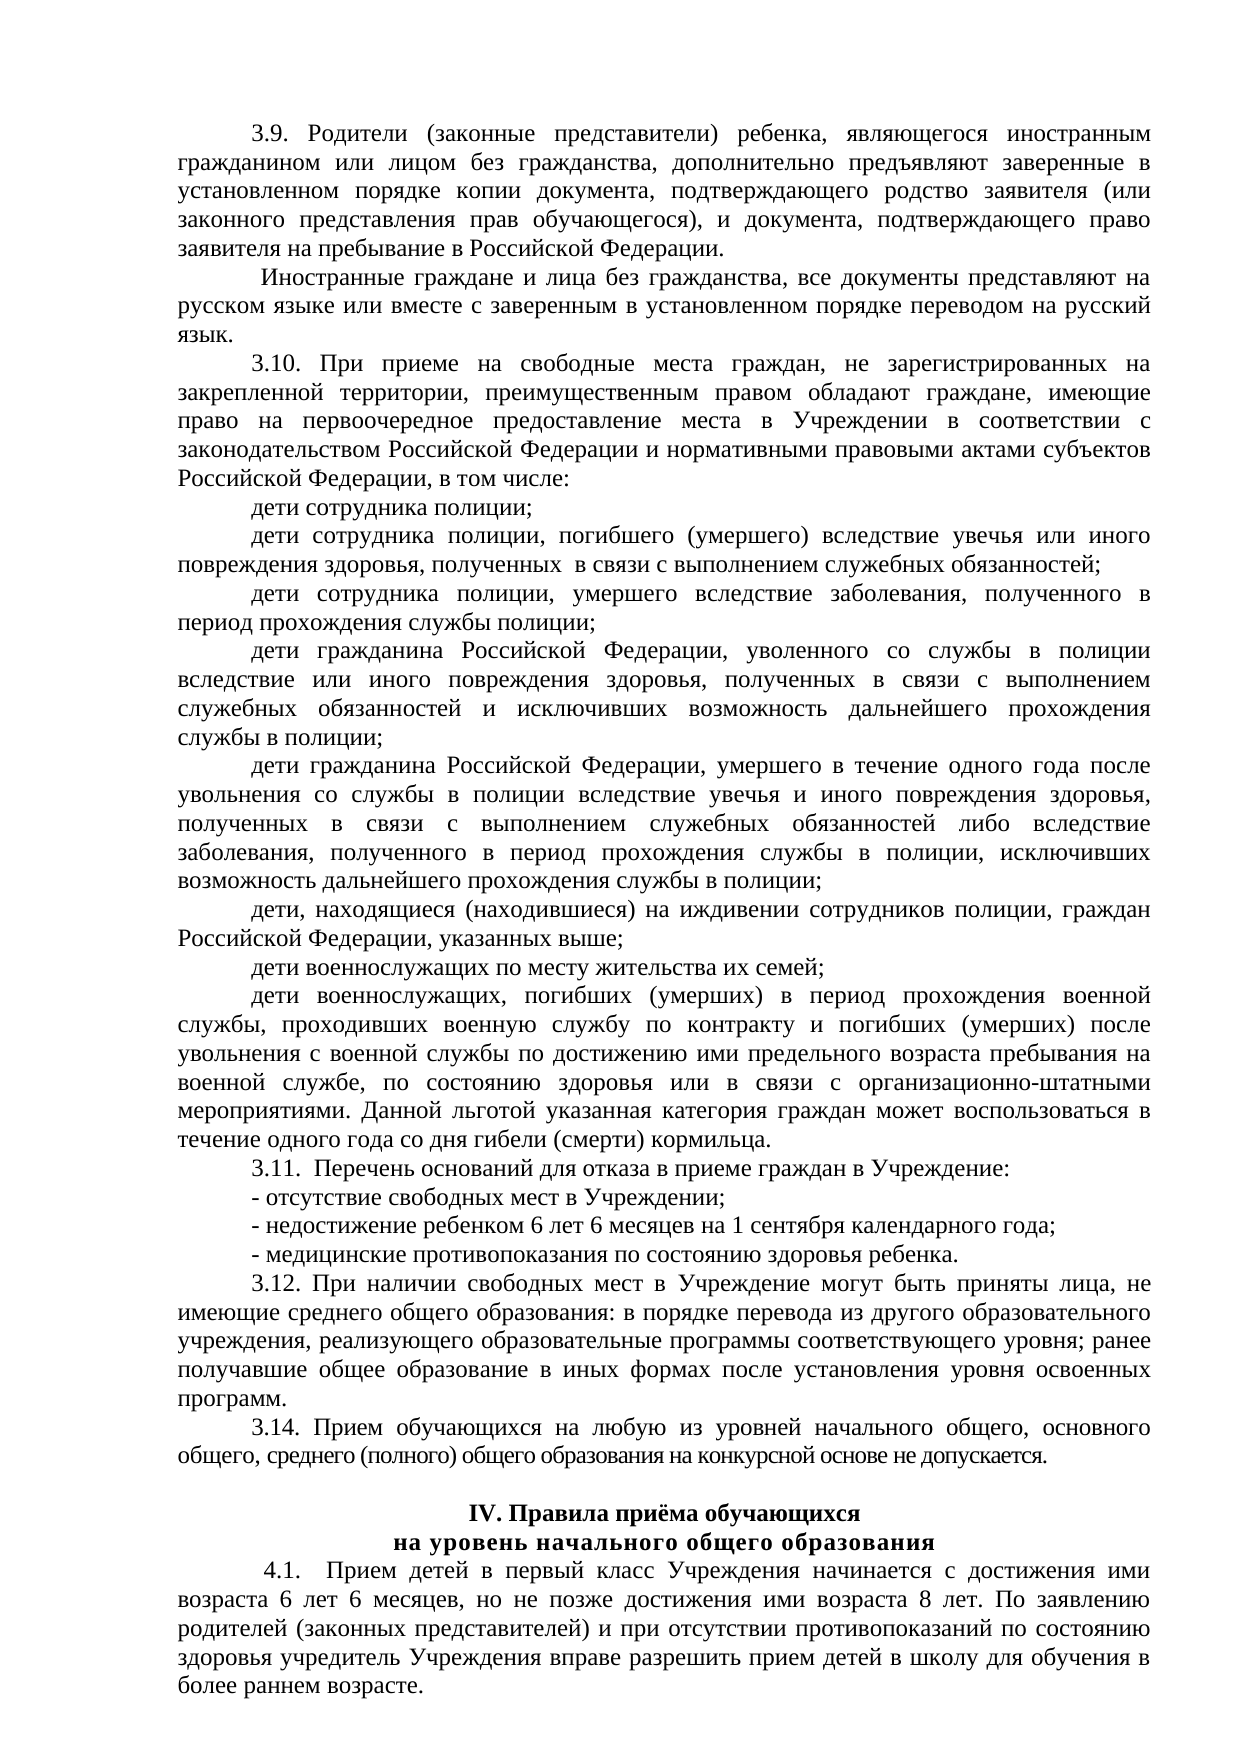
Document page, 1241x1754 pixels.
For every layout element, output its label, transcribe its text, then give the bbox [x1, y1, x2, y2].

text дети гражданина Российской Федерации, уволенного со службы в полиции вследствие или иного повреждения здоровья, полученных в связи с выполнением служебных обязанностей и исключивших возможность дальнейшего прохождения службы в полиции; [177, 636, 1152, 751]
text 3.9. Родители (законные представители) ребенка, являющегося иностранным гражданином или лицом без гражданства, дополнительно предъявляют заверенные в установленном порядке копии документа, подтверждающего родство заявителя (или законного представления прав обучающегося), и документа, подтверждающего право заявителя на пребывание в Российской Федерации. [177, 118, 1152, 262]
text 3.14. Прием обучающихся на любую из уровней начального общего, основного общего, среднего (полного) общего образования на конкурсной основе не допускается. [177, 1412, 1152, 1469]
text - недостижение ребенком 6 лет 6 месяцев на 1 сентября календарного года; [177, 1211, 1152, 1239]
text дети сотрудника полиции; [177, 492, 1152, 521]
text дети сотрудника полиции, умершего вследствие заболевания, полученного в период прохождения службы полиции; [177, 578, 1152, 636]
text дети, находящиеся (находившиеся) на иждивении сотрудников полиции, граждан Российской Федерации, указанных выше; [177, 894, 1152, 952]
text 3.11. Перечень оснований для отказа в приеме граждан в Учреждение: [177, 1153, 1152, 1182]
text Иностранные граждане и лица без гражданства, все документы представляют на русском языке или вместе с заверенным в установленном порядке переводом на русский язык. [177, 262, 1152, 348]
text 3.12. При наличии свободных мест в Учреждение могут быть приняты лица, не имеющие среднего общего образования: в порядке перевода из другого образовательного учреждения, реализующего образовательные программы соответствующего уровня; ранее получавшие общее образование в иных формах после установления уровня освоенных программ. [177, 1268, 1152, 1412]
text 4.1. Прием детей в первый класс Учреждения начинается с достижения ими возраста 6 лет 6 месяцев, но не позже достижения ими возраста 8 лет. По заявлению родителей (законных представителей) и при отсутствии противопоказаний по состоянию здоровья учредитель Учреждения вправе разрешить прием детей в школу для обучения в более раннем возрасте. [177, 1556, 1152, 1699]
text дети военнослужащих, погибших (умерших) в период прохождения военной службы, проходивших военную службу по контракту и погибших (умерших) после увольнения с военной службы по достижению ими предельного возраста пребывания на военной службе, по состоянию здоровья или в связи с организационно-штатными мероприятиями. Данной льготой указанная категория граждан может воспользоваться в течение одного года со дня гибели (смерти) кормильца. [177, 981, 1152, 1153]
text дети гражданина Российской Федерации, умершего в течение одного года после увольнения со службы в полиции вследствие увечья и иного повреждения здоровья, полученных в связи с выполнением служебных обязанностей либо вследствие заболевания, полученного в период прохождения службы в полиции, исключивших возможность дальнейшего прохождения службы в полиции; [177, 751, 1152, 894]
text на уровень начального общего образования [177, 1527, 1152, 1556]
text 3.10. При приеме на свободные места граждан, не зарегистрированных на закрепленной территории, преимущественным правом обладают граждане, имеющие право на первоочередное предоставление места в Учреждении в соответствии с законодательством Российской Федерации и нормативными правовыми актами субъектов Российской Федерации, в том числе: [177, 348, 1152, 492]
text IV. Правила приёма обучающихся [177, 1498, 1152, 1527]
text дети сотрудника полиции, погибшего (умершего) вследствие увечья или иного повреждения здоровья, полученных в связи с выполнением служебных обязанностей; [177, 521, 1152, 578]
text - отсутствие свободных мест в Учреждении; [177, 1182, 1152, 1211]
text - медицинские противопоказания по состоянию здоровья ребенка. [177, 1239, 1152, 1268]
text дети военнослужащих по месту жительства их семей; [177, 952, 1152, 981]
